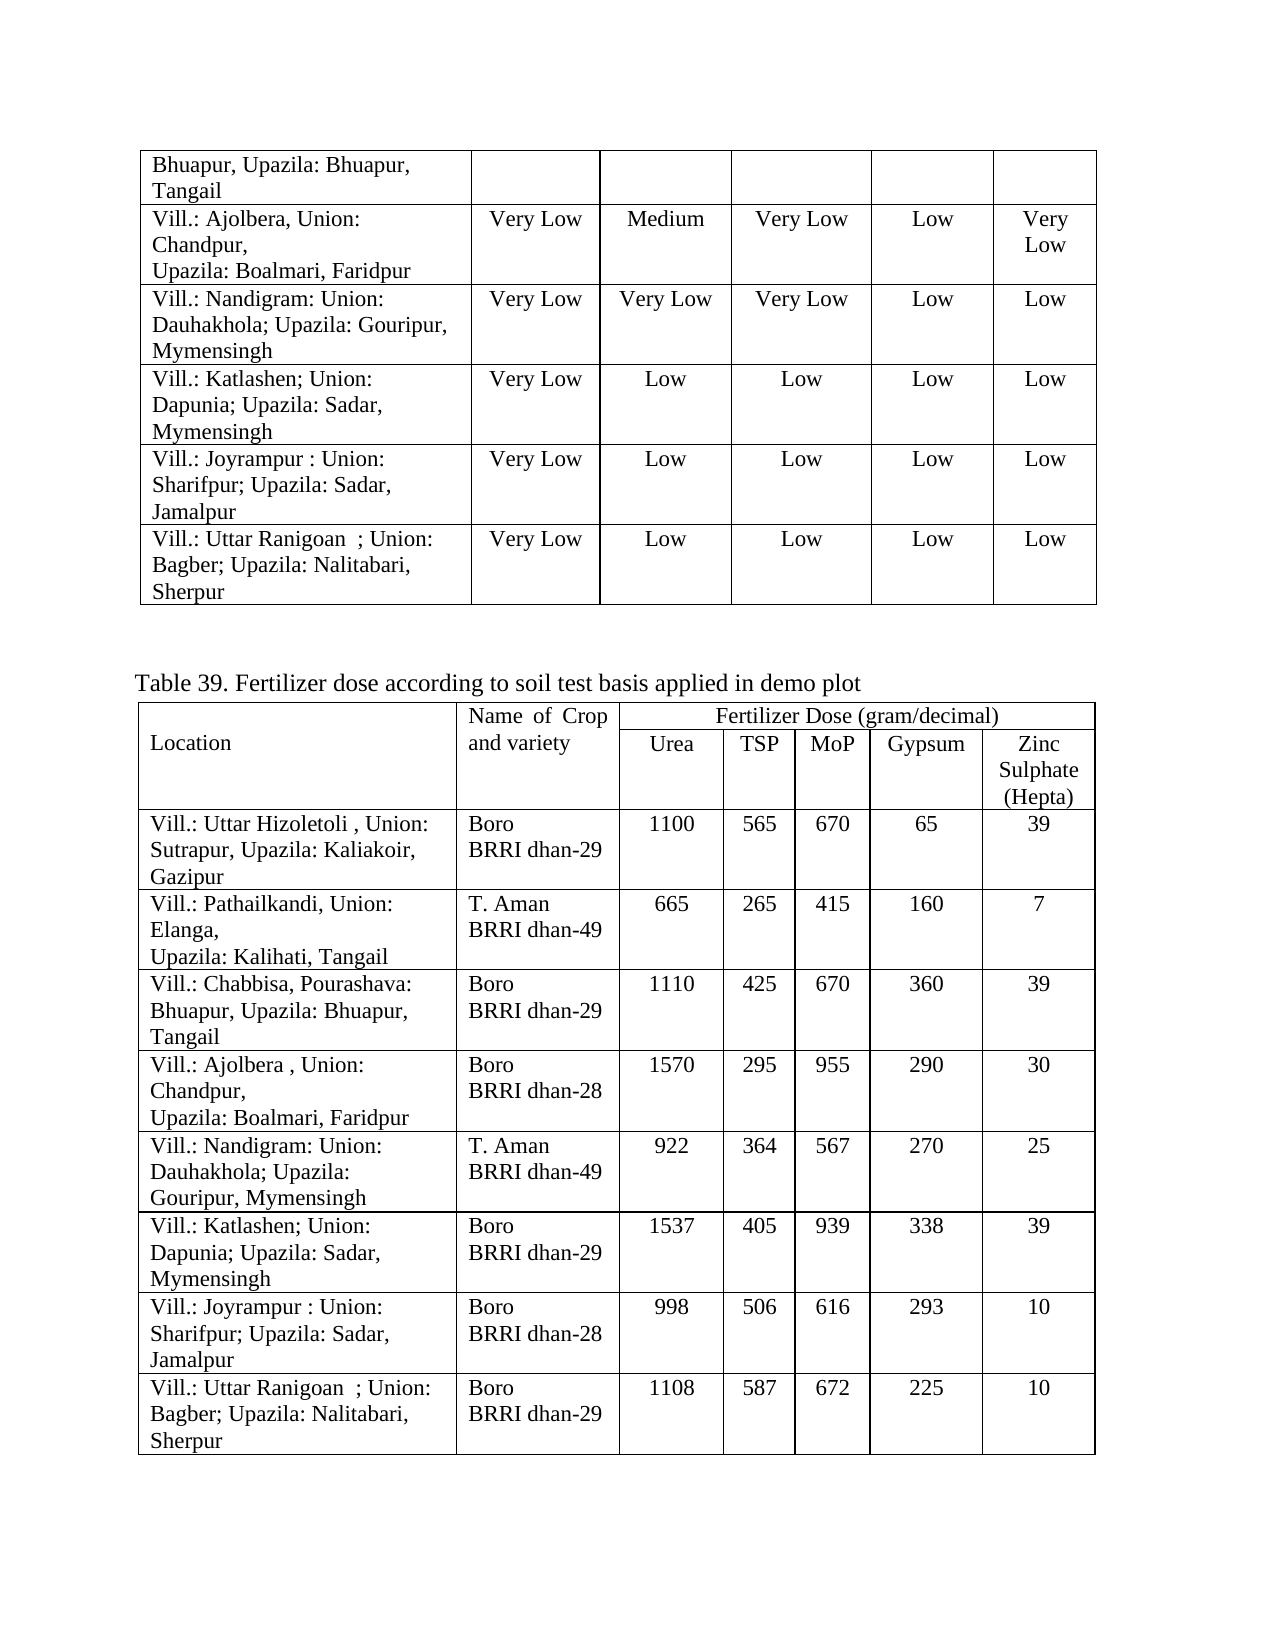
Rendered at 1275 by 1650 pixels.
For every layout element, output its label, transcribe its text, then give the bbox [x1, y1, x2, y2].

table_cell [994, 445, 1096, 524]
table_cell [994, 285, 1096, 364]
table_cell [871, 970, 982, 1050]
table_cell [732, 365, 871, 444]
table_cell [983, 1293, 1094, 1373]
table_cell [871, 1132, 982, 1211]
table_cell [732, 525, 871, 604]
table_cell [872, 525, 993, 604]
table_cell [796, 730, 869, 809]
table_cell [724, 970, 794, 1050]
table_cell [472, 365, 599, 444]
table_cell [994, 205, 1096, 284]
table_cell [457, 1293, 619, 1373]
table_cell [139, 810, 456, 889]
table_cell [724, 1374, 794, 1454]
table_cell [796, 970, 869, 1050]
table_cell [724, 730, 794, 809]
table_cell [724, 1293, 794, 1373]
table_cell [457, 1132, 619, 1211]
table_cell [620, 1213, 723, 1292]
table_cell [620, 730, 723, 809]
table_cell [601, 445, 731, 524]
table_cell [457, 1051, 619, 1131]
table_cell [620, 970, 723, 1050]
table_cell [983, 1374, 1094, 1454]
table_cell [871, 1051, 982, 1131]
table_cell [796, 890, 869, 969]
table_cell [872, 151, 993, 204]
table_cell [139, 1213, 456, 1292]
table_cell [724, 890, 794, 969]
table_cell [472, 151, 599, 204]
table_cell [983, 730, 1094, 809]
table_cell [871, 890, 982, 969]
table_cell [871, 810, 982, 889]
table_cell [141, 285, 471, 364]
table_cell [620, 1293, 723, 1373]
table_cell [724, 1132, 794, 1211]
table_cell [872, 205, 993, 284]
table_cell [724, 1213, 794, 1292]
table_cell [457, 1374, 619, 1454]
text Table 39. Fertilizer dose according to soil test basis applied in demo plot [103, 668, 1125, 697]
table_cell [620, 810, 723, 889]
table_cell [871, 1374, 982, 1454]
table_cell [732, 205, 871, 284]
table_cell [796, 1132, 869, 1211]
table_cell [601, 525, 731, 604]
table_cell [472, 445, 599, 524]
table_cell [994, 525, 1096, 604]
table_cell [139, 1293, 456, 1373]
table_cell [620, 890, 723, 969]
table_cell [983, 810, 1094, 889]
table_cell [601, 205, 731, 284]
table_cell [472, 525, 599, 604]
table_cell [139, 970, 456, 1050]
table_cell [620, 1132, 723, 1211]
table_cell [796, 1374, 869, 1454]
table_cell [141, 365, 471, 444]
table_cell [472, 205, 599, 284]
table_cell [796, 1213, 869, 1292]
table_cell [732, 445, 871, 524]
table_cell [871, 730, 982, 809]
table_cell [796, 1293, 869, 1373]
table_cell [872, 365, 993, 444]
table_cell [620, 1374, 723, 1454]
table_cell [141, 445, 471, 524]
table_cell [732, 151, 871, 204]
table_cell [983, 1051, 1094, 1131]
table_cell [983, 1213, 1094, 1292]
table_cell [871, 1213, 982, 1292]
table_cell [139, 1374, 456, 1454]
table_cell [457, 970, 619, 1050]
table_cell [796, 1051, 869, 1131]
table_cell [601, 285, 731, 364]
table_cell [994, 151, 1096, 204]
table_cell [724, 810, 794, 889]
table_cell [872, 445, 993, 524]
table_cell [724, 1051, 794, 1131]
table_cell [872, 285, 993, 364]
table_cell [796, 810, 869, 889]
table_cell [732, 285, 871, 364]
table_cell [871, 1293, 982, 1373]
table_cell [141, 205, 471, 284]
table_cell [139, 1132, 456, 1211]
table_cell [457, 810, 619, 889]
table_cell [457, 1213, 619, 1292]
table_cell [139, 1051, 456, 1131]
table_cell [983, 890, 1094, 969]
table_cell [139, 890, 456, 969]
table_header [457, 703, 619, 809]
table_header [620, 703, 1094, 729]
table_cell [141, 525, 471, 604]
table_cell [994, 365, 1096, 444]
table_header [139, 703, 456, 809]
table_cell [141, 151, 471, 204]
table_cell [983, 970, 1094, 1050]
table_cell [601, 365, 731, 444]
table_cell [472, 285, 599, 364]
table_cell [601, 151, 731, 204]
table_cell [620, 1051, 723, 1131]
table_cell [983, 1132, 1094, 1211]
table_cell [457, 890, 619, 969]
